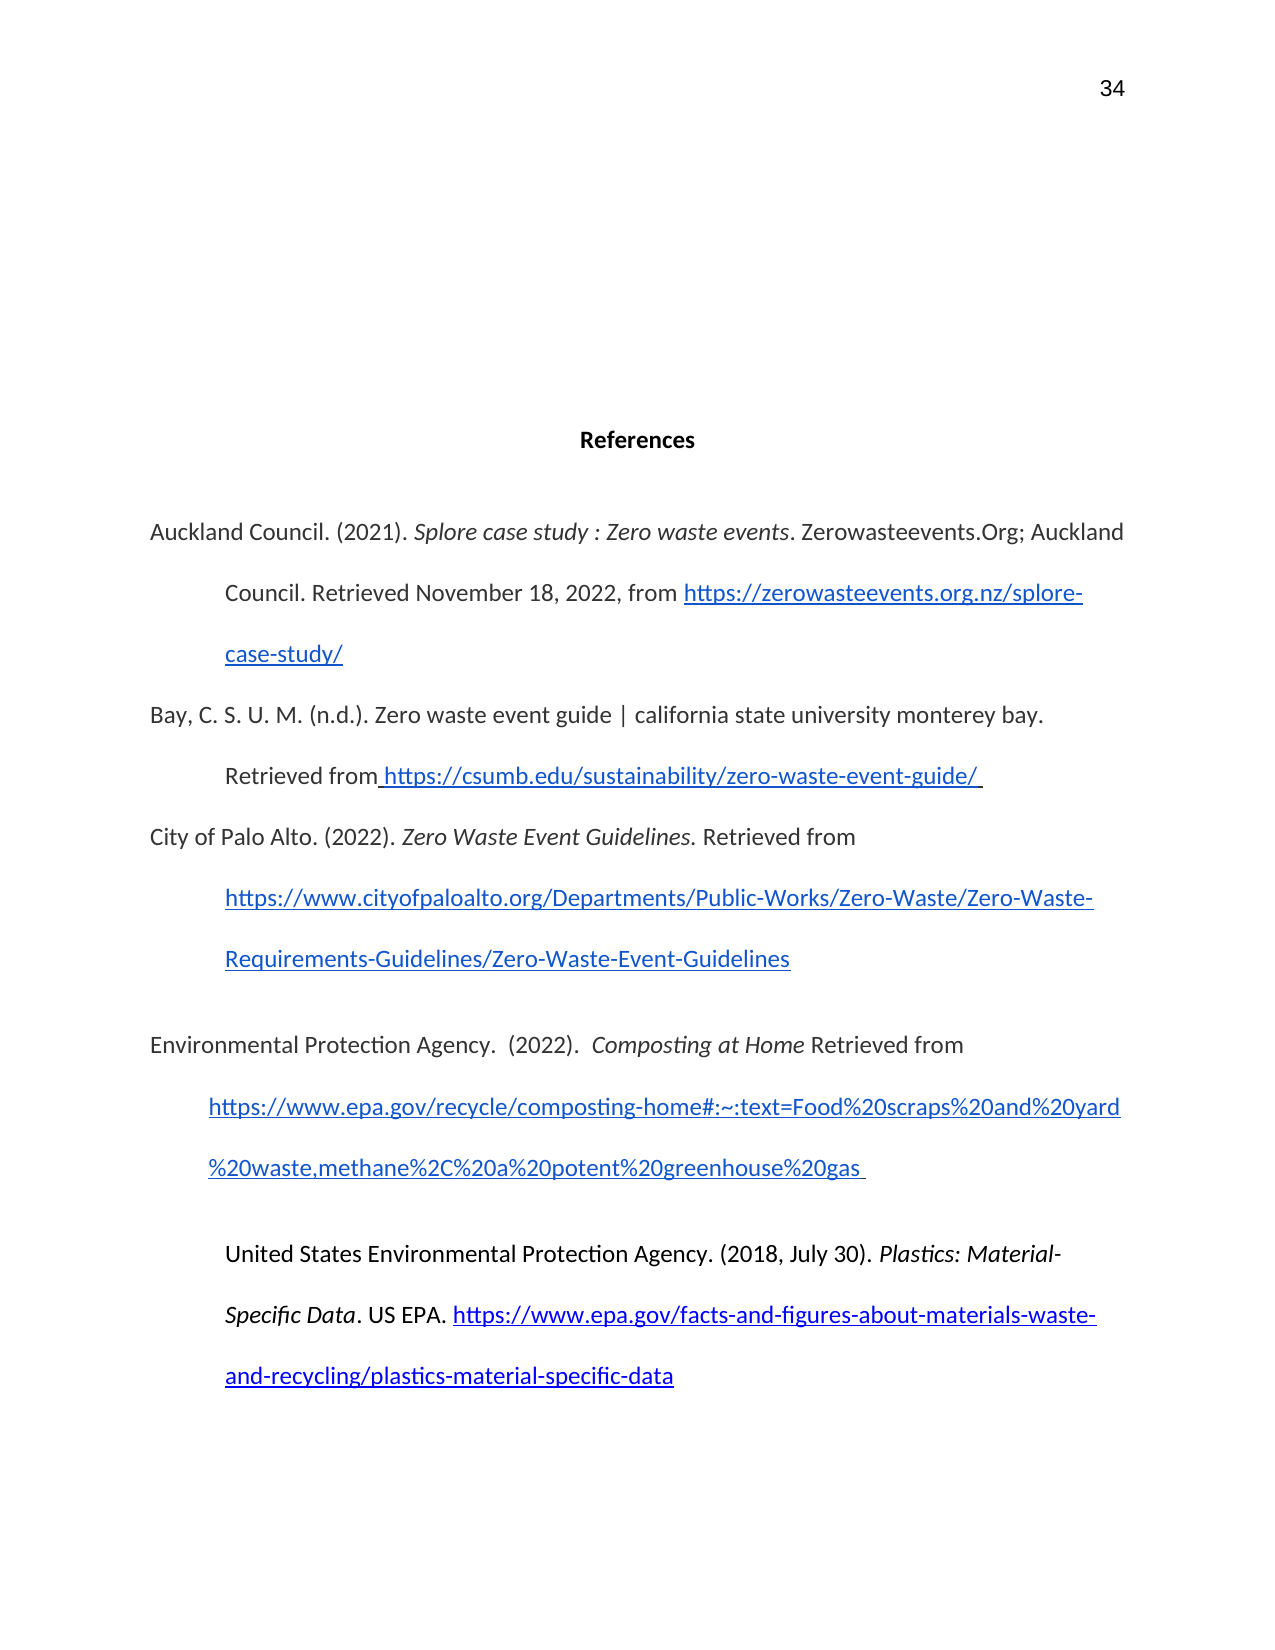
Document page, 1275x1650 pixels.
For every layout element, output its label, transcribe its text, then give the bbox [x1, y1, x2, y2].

text Environmental Protection Agency. (2022). Composting at Home Retrieved from https://www.epa.gov/recycle/composting-home#:~:text=Food%20scraps%20and%20yard%20waste,methane%2C%20a%20potent%20greenhouse%20gas [150, 1029, 1125, 1182]
text References [150, 425, 1125, 455]
text Auckland Council. (2021). Splore case study : Zero waste events. Zerowasteevents.Org; Auckland Council. Retrieved November 18, 2022, from https://zerowasteevents.org.nz/splore-case-study/ [150, 516, 1125, 669]
text United States Environmental Protection Agency. (2018, July 30). Plastics: Material-Specific Data. US EPA. https://www.epa.gov/facts-and-figures-about-materials-waste-and-recycling/plastics-material-specific-data [225, 1238, 1125, 1390]
text City of Palo Alto. (2022). Zero Waste Event Guidelines. Retrieved from https://www.cityofpaloalto.org/Departments/Public-Works/Zero-Waste/Zero-Waste-Requirements-Guidelines/Zero-Waste-Event-Guidelines [150, 821, 1125, 974]
text Bay, C. S. U. M. (n.d.). Zero waste event guide | california state university monterey bay. Retrieved from https://csumb.edu/sustainability/zero-waste-event-guide/ [150, 699, 1125, 791]
